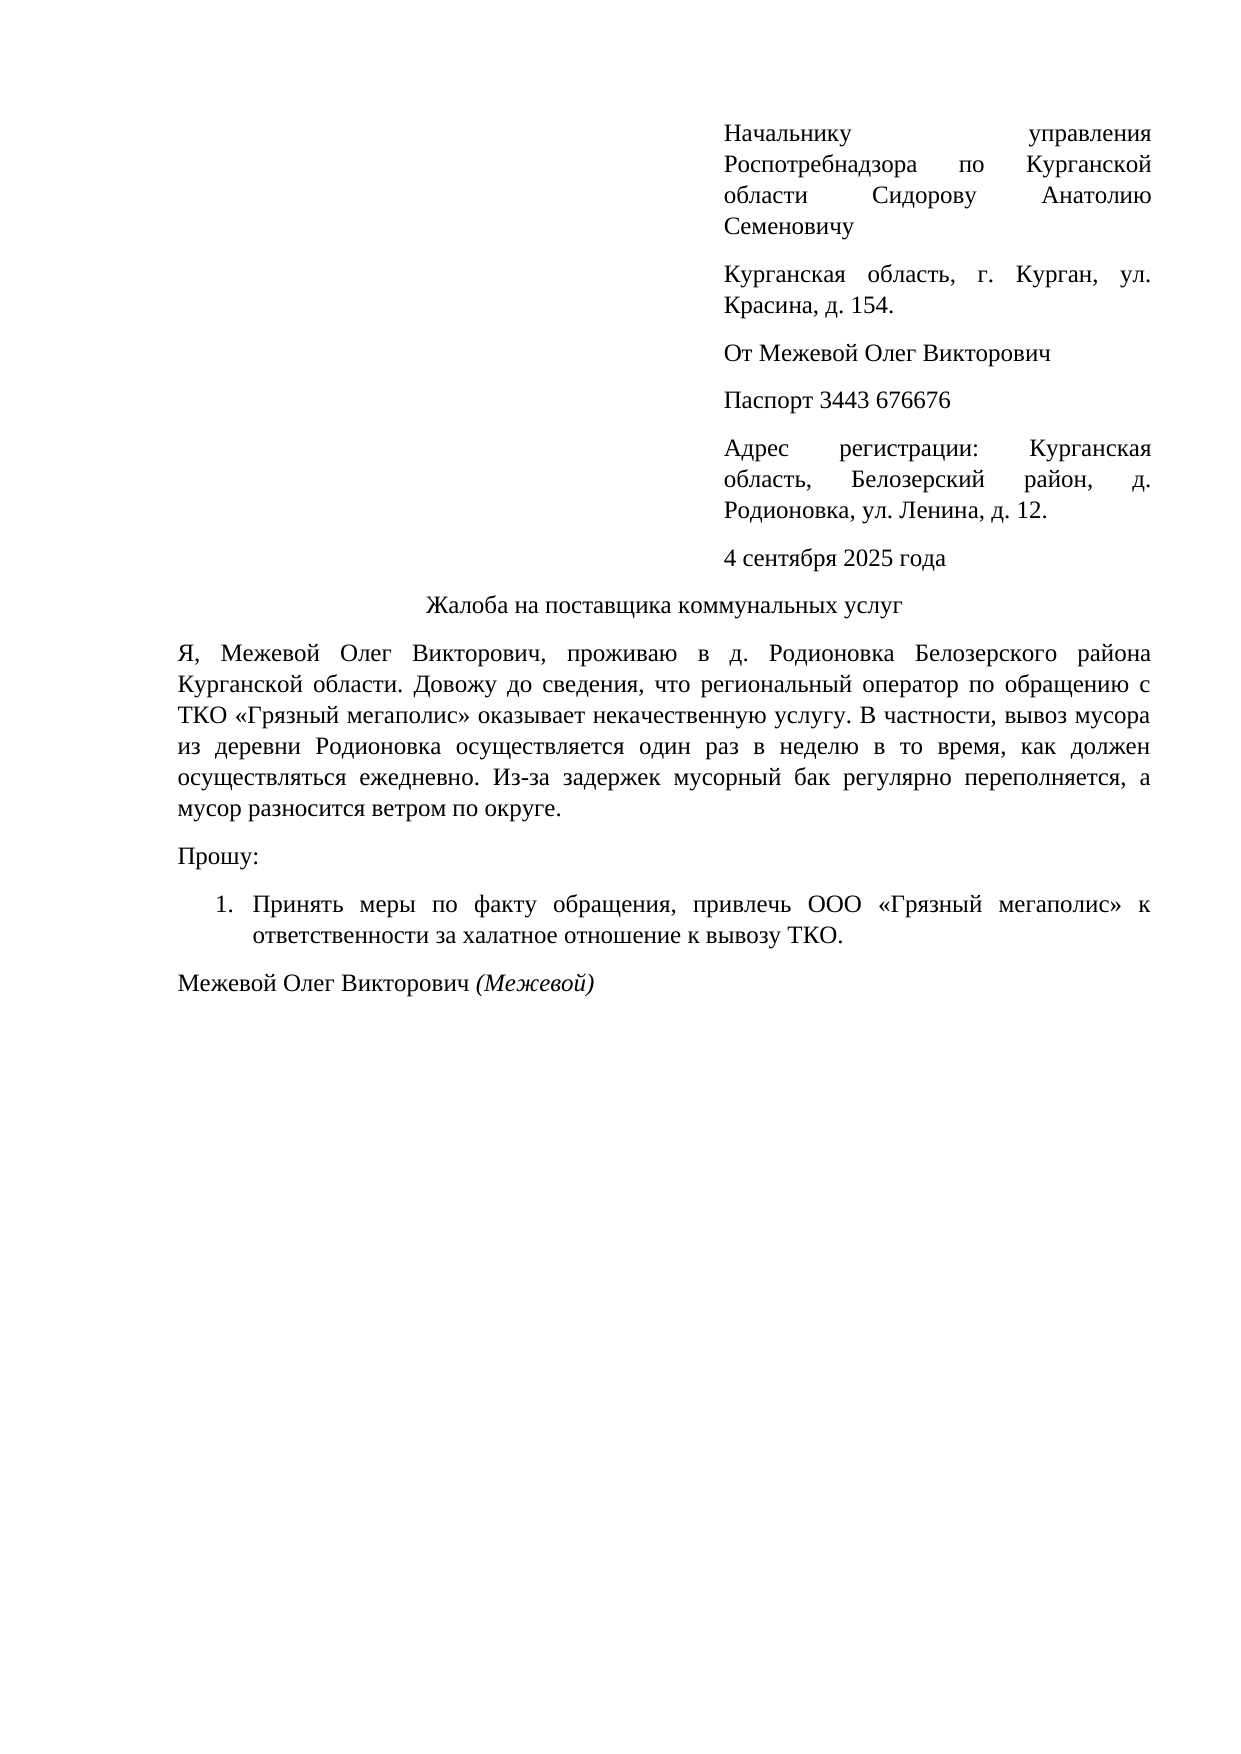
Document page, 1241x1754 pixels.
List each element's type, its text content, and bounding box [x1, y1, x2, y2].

text Межевой Олег Викторович (Межевой) [177, 968, 1152, 996]
text 4 сентября 2025 года [723, 543, 1152, 572]
text Я, Межевой Олег Викторович, проживаю в д. Родионовка Белозерского района Курганской области. Довожу до сведения, что региональный оператор по обращению с ТКО «Грязный мегаполис» оказывает некачественную услугу. В частности, вывоз мусора из деревни Родионовка осуществляется один раз в неделю в то время, как должен осуществляться ежедневно. Из-за задержек мусорный бак регулярно переполняется, а мусор разносится ветром по округе. [177, 638, 1152, 822]
text Паспорт 3443 676676 [723, 385, 1152, 414]
text Жалоба на поставщика коммунальных услуг [177, 591, 1152, 619]
text От Межевой Олег Викторович [723, 338, 1152, 366]
text Прошу: [177, 841, 1152, 870]
text Начальнику управления Роспотребнадзора по Курганской области Сидорову Анатолию Семеновичу [723, 118, 1152, 240]
text Адрес регистрации: Курганская область, Белозерский район, д. Родионовка, ул. Ленина, д. 12. [723, 433, 1152, 524]
list Принять меры по факту обращения, привлечь ООО «Грязный мегаполис» к ответственности за халатное отношение к вывозу ТКО. [215, 889, 1152, 949]
text Курганская область, г. Курган, ул. Красина, д. 154. [723, 259, 1152, 319]
